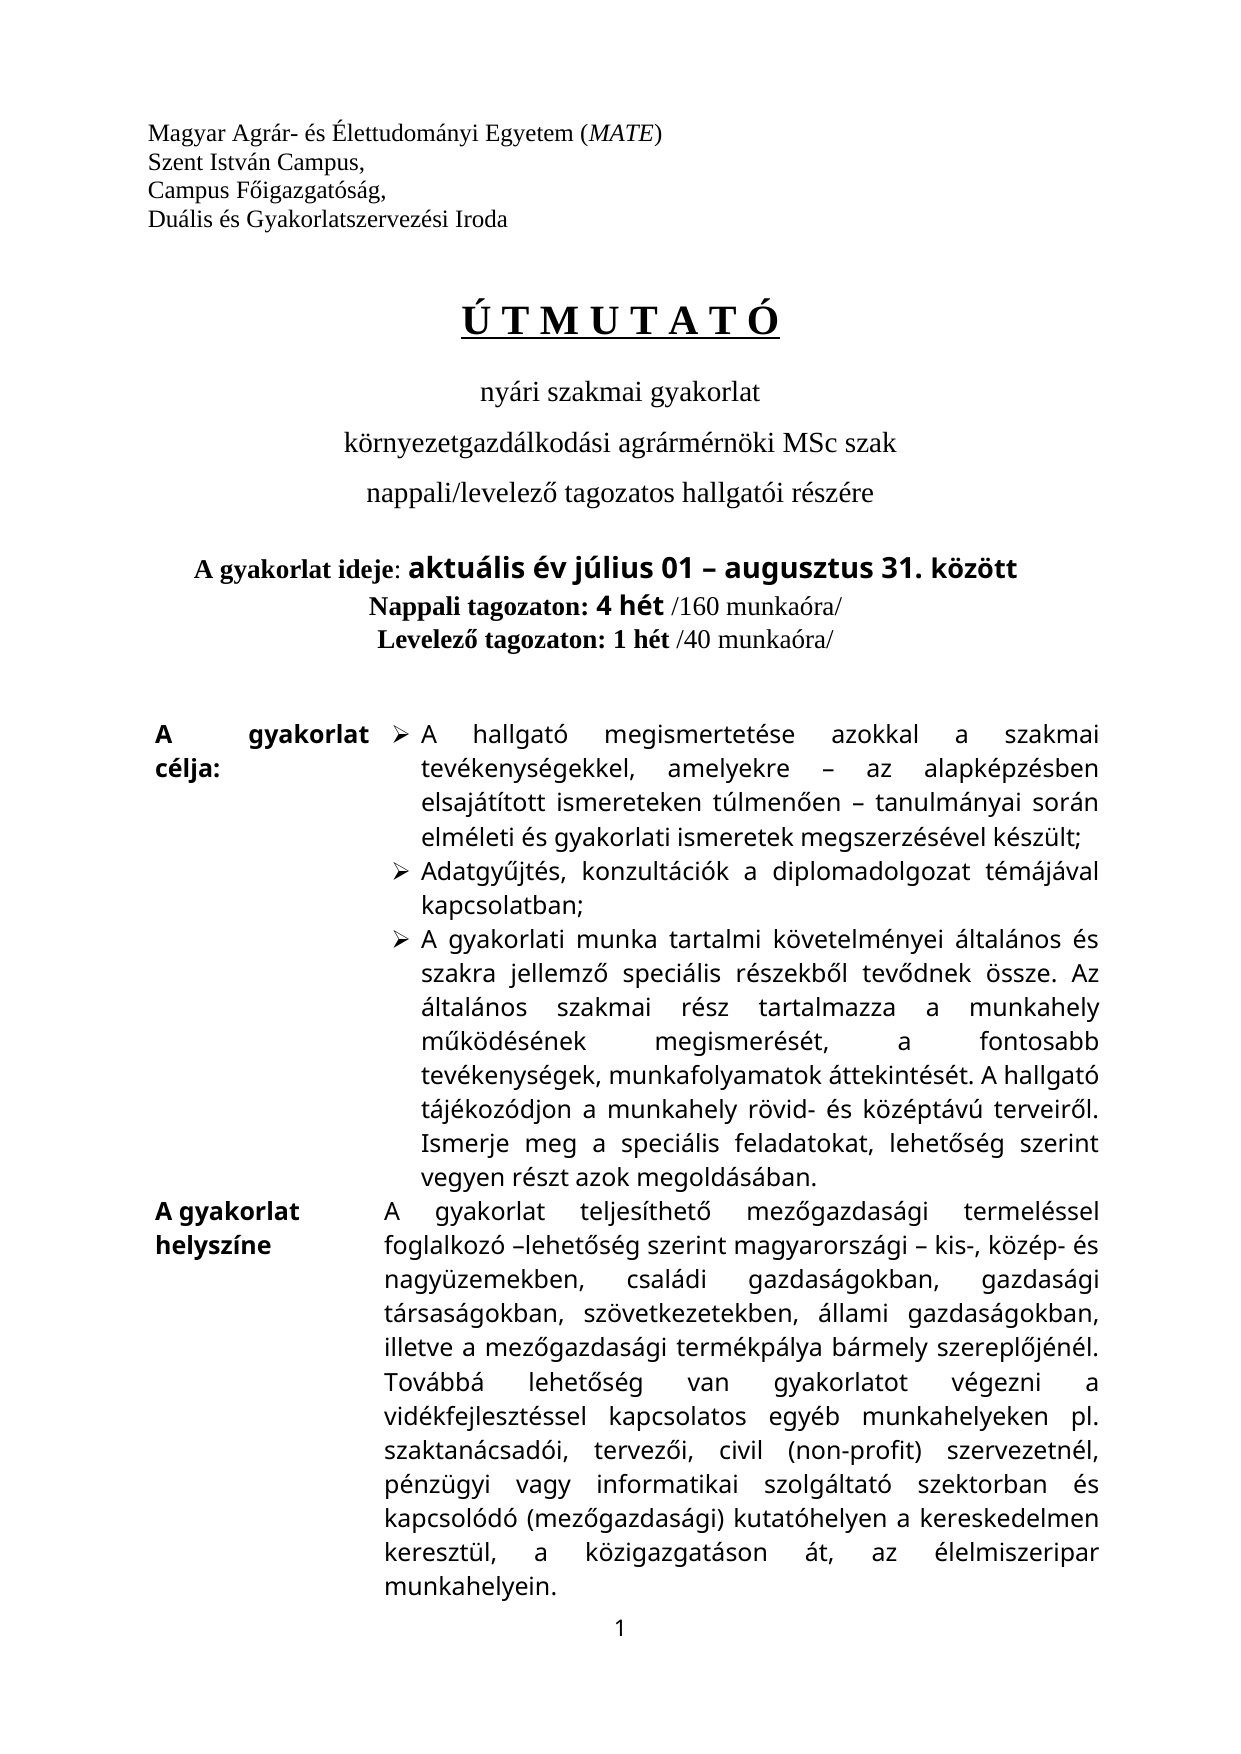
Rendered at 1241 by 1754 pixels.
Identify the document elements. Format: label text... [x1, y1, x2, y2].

table_header A gyakorlat célja: [148, 717, 377, 1194]
text Nappali tagozaton: 4 hét /160 munkaóra/ [118, 587, 1092, 623]
text nappali/levelező tagozatos hallgatói részére [148, 475, 1092, 509]
text Campus Főigazgatóság, [148, 176, 1092, 204]
text Magyar Agrár- és Élettudományi Egyetem (MATE) [148, 118, 1092, 147]
table_cell A gyakorlat helyszíne [148, 1194, 377, 1603]
text Ú T M U T A T Ó [148, 295, 1092, 343]
table_cell A gyakorlat teljesíthető mezőgazdasági termeléssel foglalkozó –lehetőség szerint magyarországi – kis-, közép- és nagyüzemekben, családi gazdaságokban, gazdasági társaságokban, szövetkezetekben, állami gazdaságokban, illetve a mezőgazdasági termékpálya bármely szereplőjénél. Továbbá lehetőség van gyakorlatot végezni a vidékfejlesztéssel kapcsolatos egyéb munkahelyeken pl. szaktanácsadói, tervezői, civil (non-profit) szervezetnél, pénzügyi vagy informatikai szolgáltató szektorban és kapcsolódó (mezőgazdasági) kutatóhelyen a kereskedelmen keresztül, a közigazgatáson át, az élelmiszeripar munkahelyein. [377, 1194, 1107, 1603]
text A gyakorlat ideje: aktuális év július 01 – augusztus 31. között [118, 547, 1092, 587]
text Duális és Gyakorlatszervezési Iroda [148, 204, 1092, 233]
text nyári szakmai gyakorlat [148, 374, 1092, 408]
text Levelező tagozaton: 1 hét /40 munkaóra/ [118, 623, 1092, 655]
table_header A hallgató megismertetése azokkal a szakmai tevékenységekkel, amelyekre – az alapképzésben elsajátított ismereteken túlmenően – tanulmányai során elméleti és gyakorlati ismeretek megszerzésével készült; Adatgyűjtés, konzultációk a diplomadolgozat témájával kapcsolatban; A gyakorlati munka tartalmi követelményei általános és szakra jellemző speciális részekből tevődnek össze. Az általános szakmai rész tartalmazza a munkahely működésének megismerését, a fontosabb tevékenységek, munkafolyamatok áttekintését. A hallgató tájékozódjon a munkahely rövid- és középtávú terveiről. Ismerje meg a speciális feladatokat, lehetőség szerint vegyen részt azok megoldásában. [377, 717, 1107, 1194]
text környezetgazdálkodási agrármérnöki MSc szak [148, 425, 1092, 458]
text Szent István Campus, [148, 147, 1092, 176]
